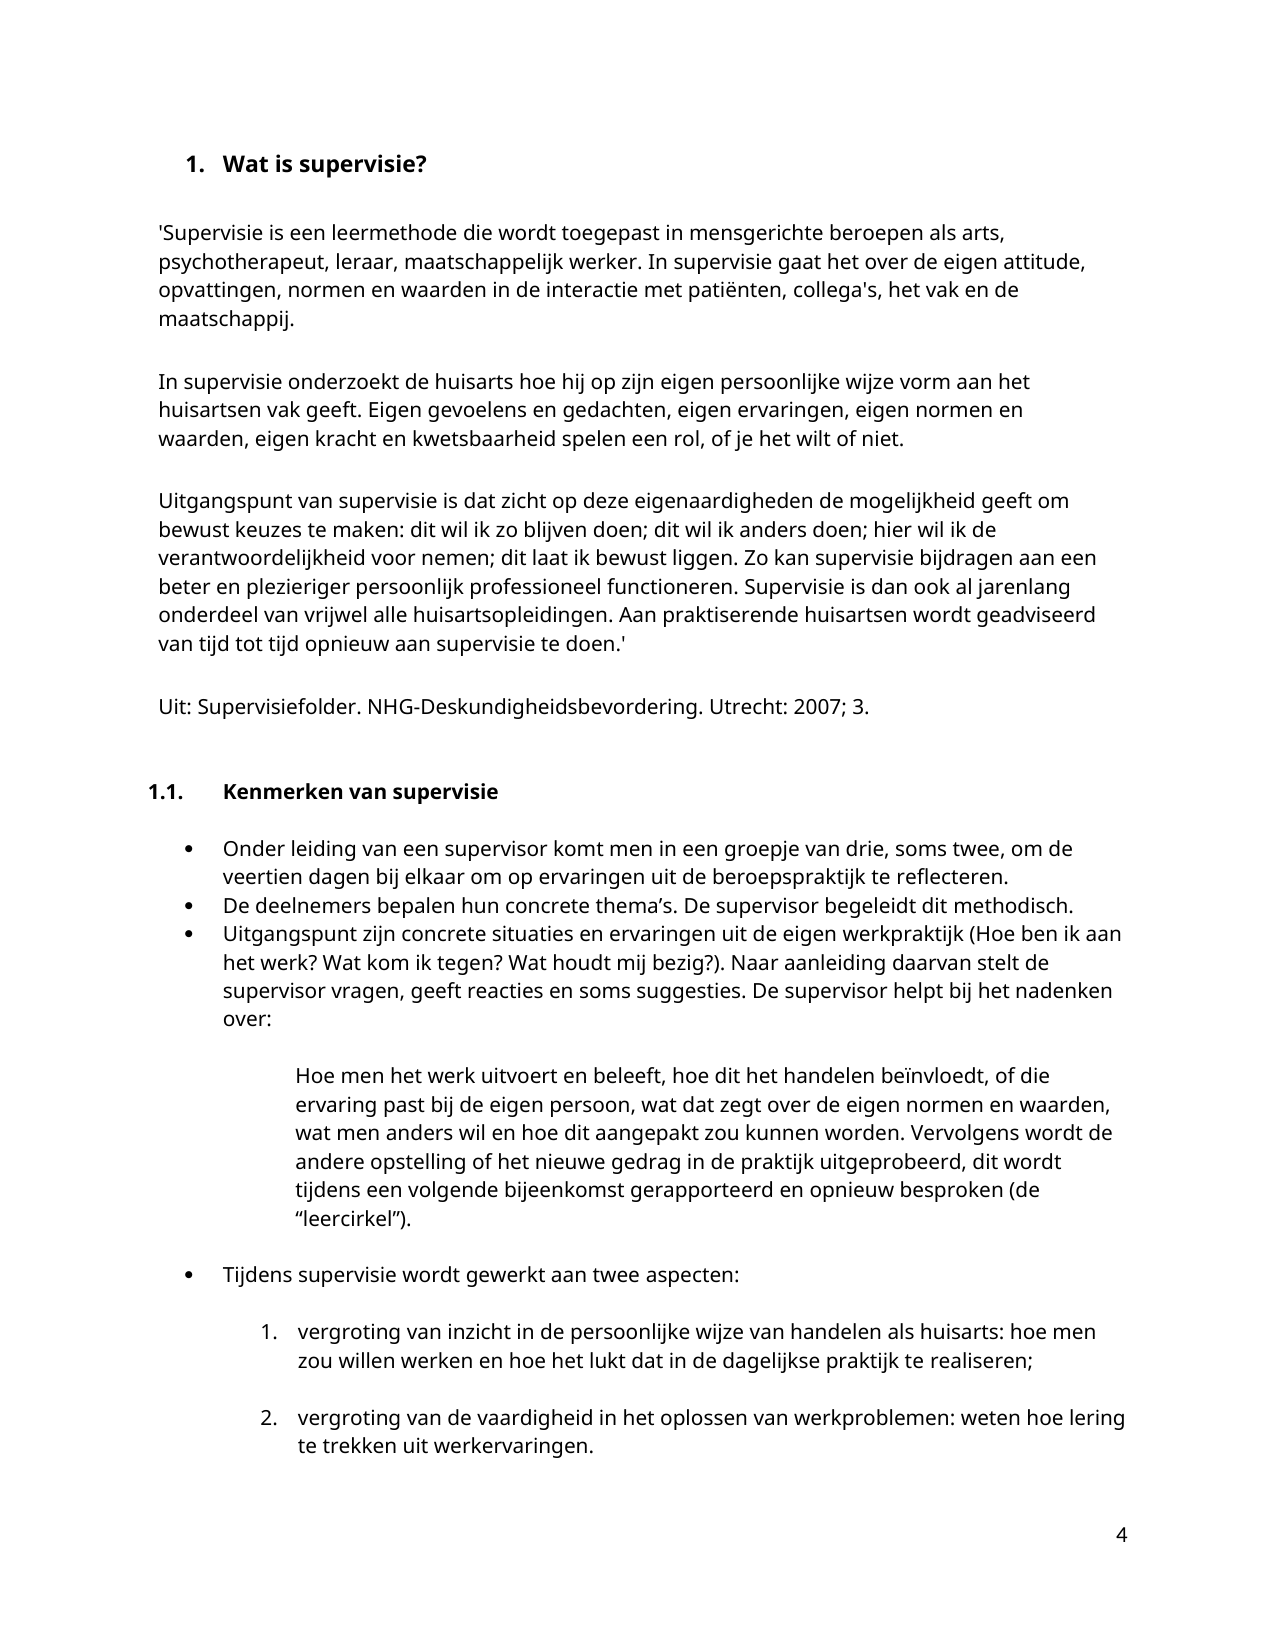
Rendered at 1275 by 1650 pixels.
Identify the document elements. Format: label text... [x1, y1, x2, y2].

list vergroting van inzicht in de persoonlijke wijze van handelen als huisarts: hoe men zou willen werken en hoe het lukt dat in de dagelijkse praktijk te realiseren; [260, 1317, 1127, 1374]
text Uit: Supervisiefolder. NHG-Deskundigheidsbevordering. Utrecht: 2007; 3. [158, 692, 1127, 720]
list De deelnemers bepalen hun concrete thema’s. De supervisor begeleidt dit methodisch. [185, 891, 1127, 919]
list Kenmerken van supervisie [148, 777, 1127, 806]
list Tijdens supervisie wordt gewerkt aan twee aspecten: [185, 1261, 1127, 1289]
text 'Supervisie is een leermethode die wordt toegepast in mensgerichte beroepen als arts, psychotherapeut, leraar, maatschappelijk werker. In supervisie gaat het over de eigen attitude, opvattingen, normen en waarden in de interactie met patiënten, collega's, het vak en de maatschappij. [158, 218, 1127, 332]
text Uitgangspunt van supervisie is dat zicht op deze eigenaardigheden de mogelijkheid geeft om bewust keuzes te maken: dit wil ik zo blijven doen; dit wil ik anders doen; hier wil ik de verantwoordelijkheid voor nemen; dit laat ik bewust liggen. Zo kan supervisie bijdragen aan een beter en plezieriger persoonlijk professioneel functioneren. Supervisie is dan ook al jarenlang onderdeel van vrijwel alle huisartsopleidingen. Aan praktiserende huisartsen wordt geadviseerd van tijd tot tijd opnieuw aan supervisie te doen.' [158, 487, 1105, 657]
list Wat is supervisie? [185, 148, 1127, 179]
text In supervisie onderzoekt de huisarts hoe hij op zijn eigen persoonlijke wijze vorm aan het huisartsen vak geeft. Eigen gevoelens en gedachten, eigen ervaringen, eigen normen en waarden, eigen kracht en kwetsbaarheid spelen een rol, of je het wilt of niet. [158, 367, 1104, 452]
list Uitgangspunt zijn concrete situaties en ervaringen uit de eigen werkpraktijk (Hoe ben ik aan het werk? Wat kom ik tegen? Wat houdt mij bezig?). Naar aanleiding daarvan stelt de supervisor vragen, geeft reacties en soms suggesties. De supervisor helpt bij het nadenken over: [185, 919, 1127, 1033]
list Onder leiding van een supervisor komt men in een groepje van drie, soms twee, om de veertien dagen bij elkaar om op ervaringen uit de beroepspraktijk te reflecteren. [185, 834, 1127, 891]
text Hoe men het werk uitvoert en beleeft, hoe dit het handelen beïnvloedt, of die ervaring past bij de eigen persoon, wat dat zegt over de eigen normen en waarden, wat men anders wil en hoe dit aangepakt zou kunnen worden. Vervolgens wordt de andere opstelling of het nieuwe gedrag in de praktijk uitgeprobeerd, dit wordt tijdens een volgende bijeenkomst gerapporteerd en opnieuw besproken (de “leercirkel”). [295, 1061, 1127, 1232]
list vergroting van de vaardigheid in het oplossen van werkproblemen: weten hoe lering te trekken uit werkervaringen. [260, 1403, 1127, 1459]
